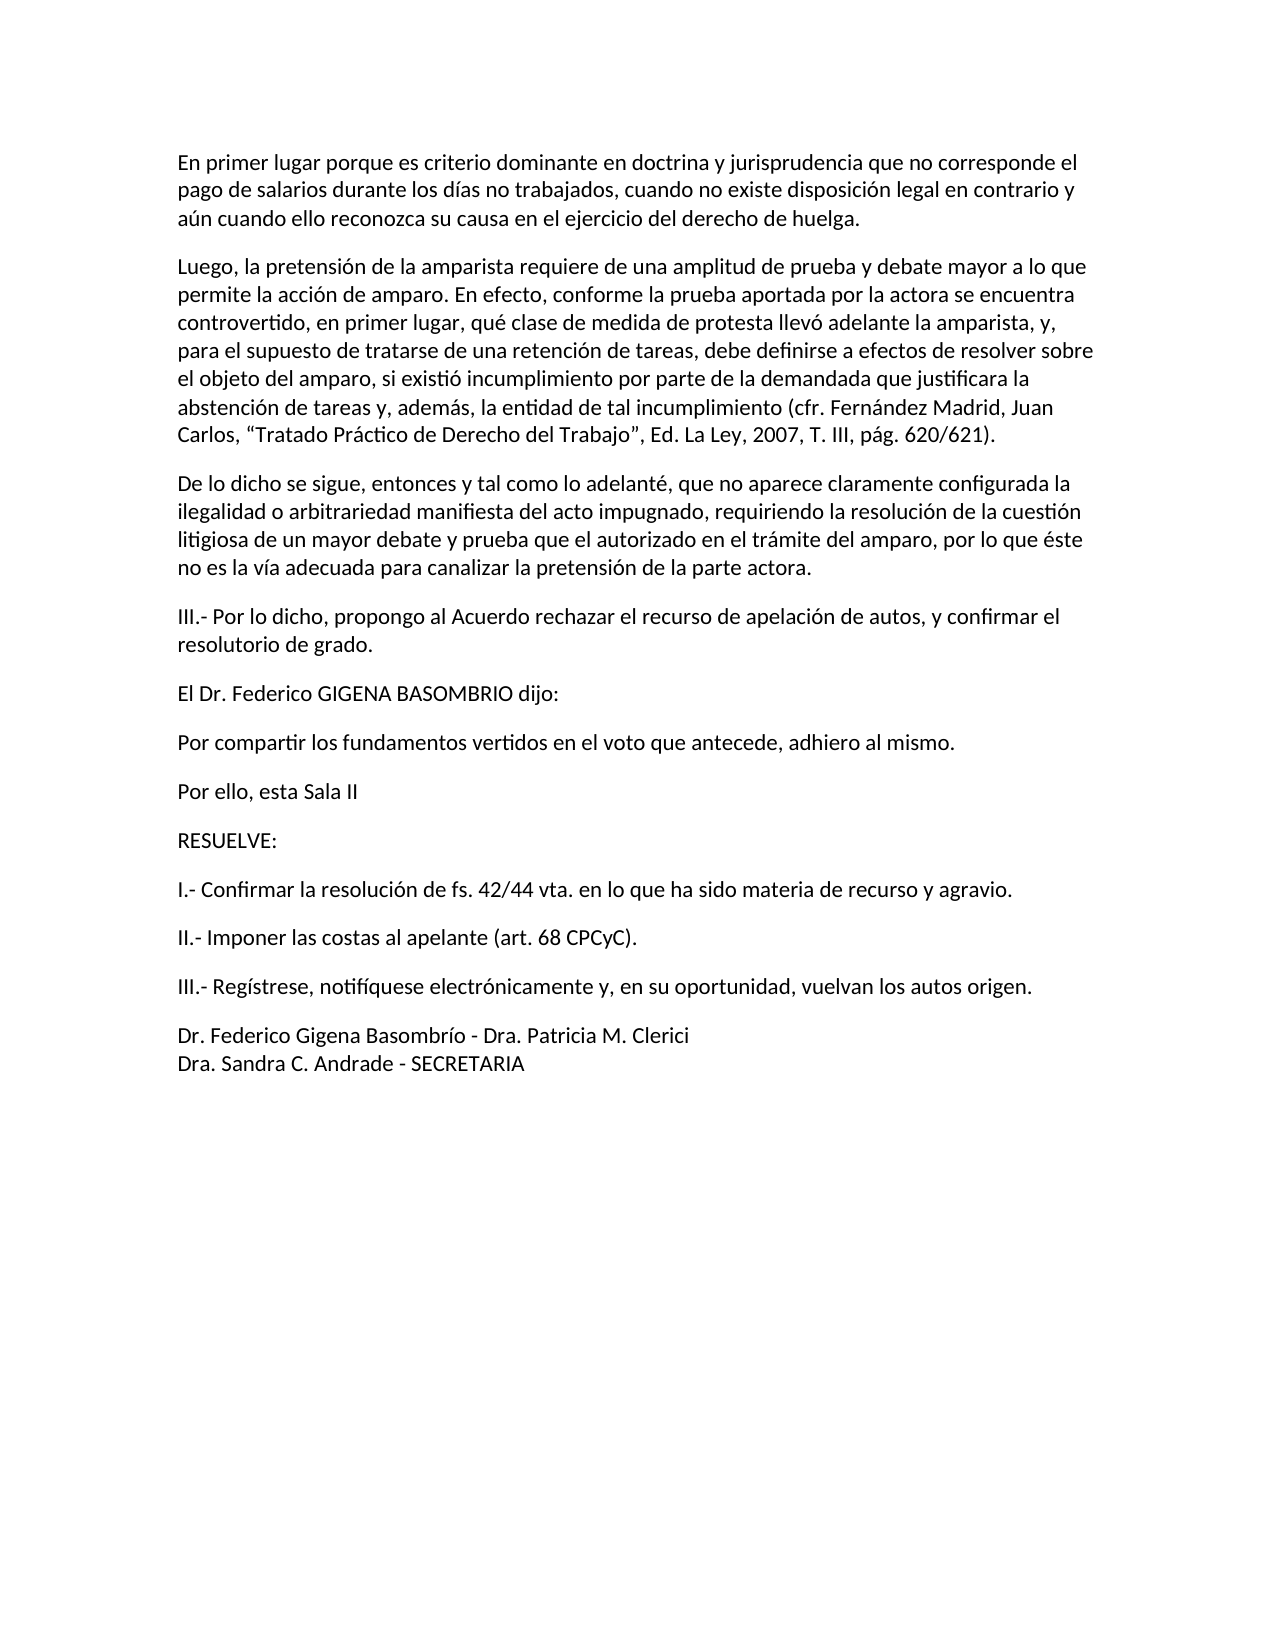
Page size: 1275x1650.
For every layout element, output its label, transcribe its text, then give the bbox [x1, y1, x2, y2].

text I.- Confirmar la resolución de fs. 42/44 vta. en lo que ha sido materia de recurso y agravio. [177, 875, 1098, 903]
text Por compartir los fundamentos vertidos en el voto que antecede, adhiero al mismo. [177, 728, 1098, 756]
text De lo dicho se sigue, entonces y tal como lo adelanté, que no aparece claramente configurada la ilegalidad o arbitrariedad manifiesta del acto impugnado, requiriendo la resolución de la cuestión litigiosa de un mayor debate y prueba que el autorizado en el trámite del amparo, por lo que éste no es la vía adecuada para canalizar la pretensión de la parte actora. [177, 469, 1098, 582]
text III.- Por lo dicho, propongo al Acuerdo rechazar el recurso de apelación de autos, y confirmar el resolutorio de grado. [177, 602, 1098, 658]
text Por ello, esta Sala II [177, 777, 1098, 805]
text Luego, la pretensión de la amparista requiere de una amplitud de prueba y debate mayor a lo que permite la acción de amparo. En efecto, conforme la prueba aportada por la actora se encuentra controvertido, en primer lugar, qué clase de medida de protesta llevó adelante la amparista, y, para el supuesto de tratarse de una retención de tareas, debe definirse a efectos de resolver sobre el objeto del amparo, si existió incumplimiento por parte de la demandada que justificara la abstención de tareas y, además, la entidad de tal incumplimiento (cfr. Fernández Madrid, Juan Carlos, “Tratado Práctico de Derecho del Trabajo”, Ed. La Ley, 2007, T. III, pág. 620/621). [177, 252, 1098, 449]
text RESUELVE: [177, 826, 1098, 854]
text II.- Imponer las costas al apelante (art. 68 CPCyC). [177, 923, 1098, 952]
text El Dr. Federico GIGENA BASOMBRIO dijo: [177, 679, 1098, 707]
text En primer lugar porque es criterio dominante en doctrina y jurisprudencia que no corresponde el pago de salarios durante los días no trabajados, cuando no existe disposición legal en contrario y aún cuando ello reconozca su causa en el ejercicio del derecho de huelga. [177, 148, 1098, 232]
text Dr. Federico Gigena Basombrío - Dra. Patricia M. Clerici Dra. Sandra C. Andrade - SECRETARIA [177, 1021, 1098, 1077]
text III.- Regístrese, notifíquese electrónicamente y, en su oportunidad, vuelvan los autos origen. [177, 972, 1098, 1000]
